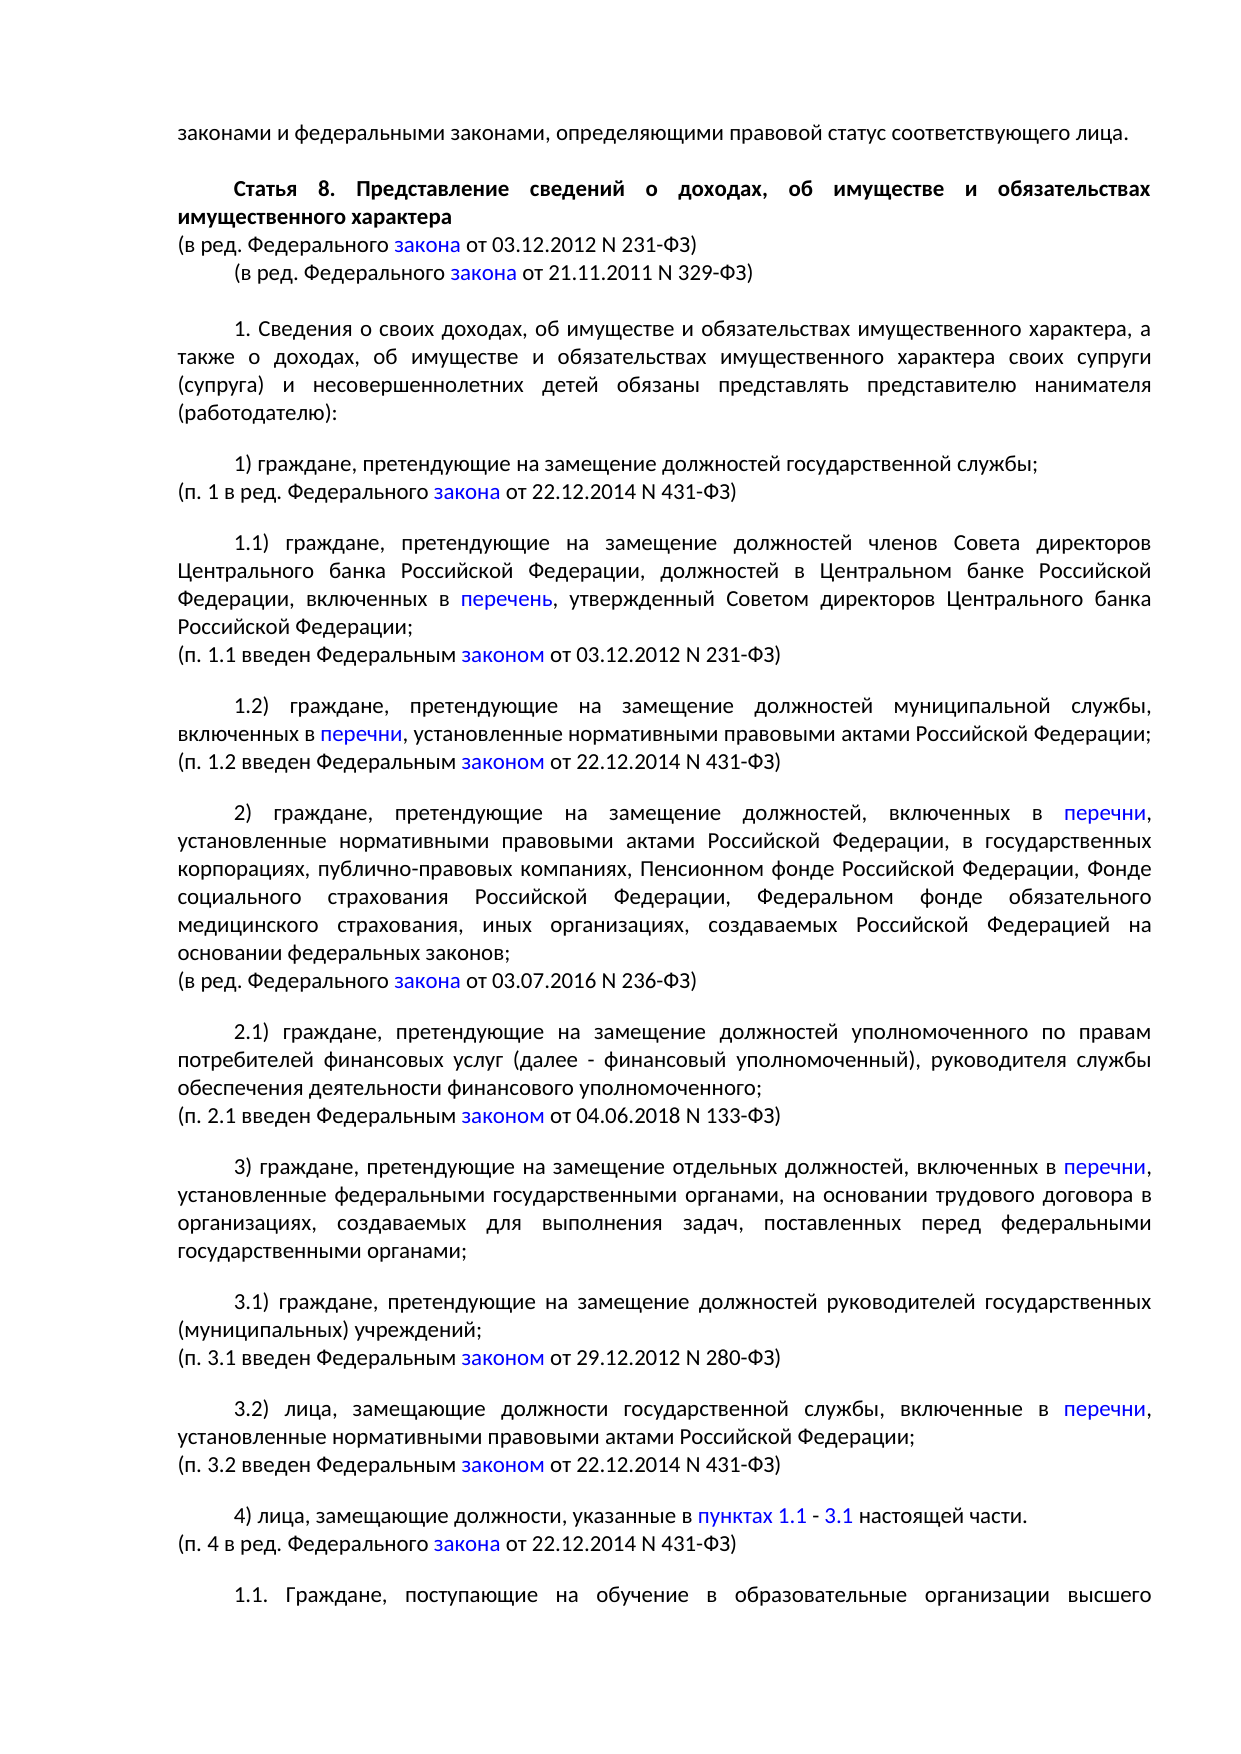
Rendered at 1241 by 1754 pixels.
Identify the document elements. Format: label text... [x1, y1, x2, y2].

text (п. 1 в ред. Федерального закона от 22.12.2014 N 431-ФЗ) [177, 477, 1152, 505]
text 1. Сведения о своих доходах, об имуществе и обязательствах имущественного характера, а также о доходах, об имуществе и обязательствах имущественного характера своих супруги (супруга) и несовершеннолетних детей обязаны представлять представителю нанимателя (работодателю): [177, 314, 1152, 426]
text 4) лица, замещающие должности, указанные в пунктах 1.1 - 3.1 настоящей части. [177, 1501, 1152, 1529]
text 3.2) лица, замещающие должности государственной службы, включенные в перечни, установленные нормативными правовыми актами Российской Федерации; [177, 1394, 1152, 1450]
text (п. 2.1 введен Федеральным законом от 04.06.2018 N 133-ФЗ) [177, 1101, 1152, 1129]
text (в ред. Федерального закона от 03.12.2012 N 231-ФЗ) [177, 230, 1152, 258]
text (п. 3.2 введен Федеральным законом от 22.12.2014 N 431-ФЗ) [177, 1450, 1152, 1478]
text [177, 118, 1152, 146]
text (п. 1.1 введен Федеральным законом от 03.12.2012 N 231-ФЗ) [177, 640, 1152, 668]
title Статья 8. Представление сведений о доходах, об имуществе и обязательствах имущественного характера [177, 174, 1152, 230]
text 1) граждане, претендующие на замещение должностей государственной службы; [177, 449, 1152, 477]
text 3.1) граждане, претендующие на замещение должностей руководителей государственных (муниципальных) учреждений; [177, 1287, 1152, 1343]
text (в ред. Федерального закона от 21.11.2011 N 329-ФЗ) [177, 258, 1152, 286]
text (в ред. Федерального закона от 03.07.2016 N 236-ФЗ) [177, 966, 1152, 994]
text (п. 1.2 введен Федеральным законом от 22.12.2014 N 431-ФЗ) [177, 747, 1152, 775]
text 1.1) граждане, претендующие на замещение должностей членов Совета директоров Центрального банка Российской Федерации, должностей в Центральном банке Российской Федерации, включенных в перечень, утвержденный Советом директоров Центрального банка Российской Федерации; [177, 528, 1152, 640]
text 3) граждане, претендующие на замещение отдельных должностей, включенных в перечни, установленные федеральными государственными органами, на основании трудового договора в организациях, создаваемых для выполнения задач, поставленных перед федеральными государственными органами; [177, 1152, 1152, 1264]
text 2) граждане, претендующие на замещение должностей, включенных в перечни, установленные нормативными правовыми актами Российской Федерации, в государственных корпорациях, публично-правовых компаниях, Пенсионном фонде Российской Федерации, Фонде социального страхования Российской Федерации, Федеральном фонде обязательного медицинского страхования, иных организациях, создаваемых Российской Федерацией на основании федеральных законов; [177, 798, 1152, 966]
text 2.1) граждане, претендующие на замещение должностей уполномоченного по правам потребителей финансовых услуг (далее - финансовый уполномоченный), руководителя службы обеспечения деятельности финансового уполномоченного; [177, 1017, 1152, 1101]
text 1.2) граждане, претендующие на замещение должностей муниципальной службы, включенных в перечни, установленные нормативными правовыми актами Российской Федерации; [177, 691, 1152, 747]
text (п. 4 в ред. Федерального закона от 22.12.2014 N 431-ФЗ) [177, 1529, 1152, 1557]
text (п. 3.1 введен Федеральным законом от 29.12.2012 N 280-ФЗ) [177, 1343, 1152, 1371]
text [177, 1580, 1152, 1608]
